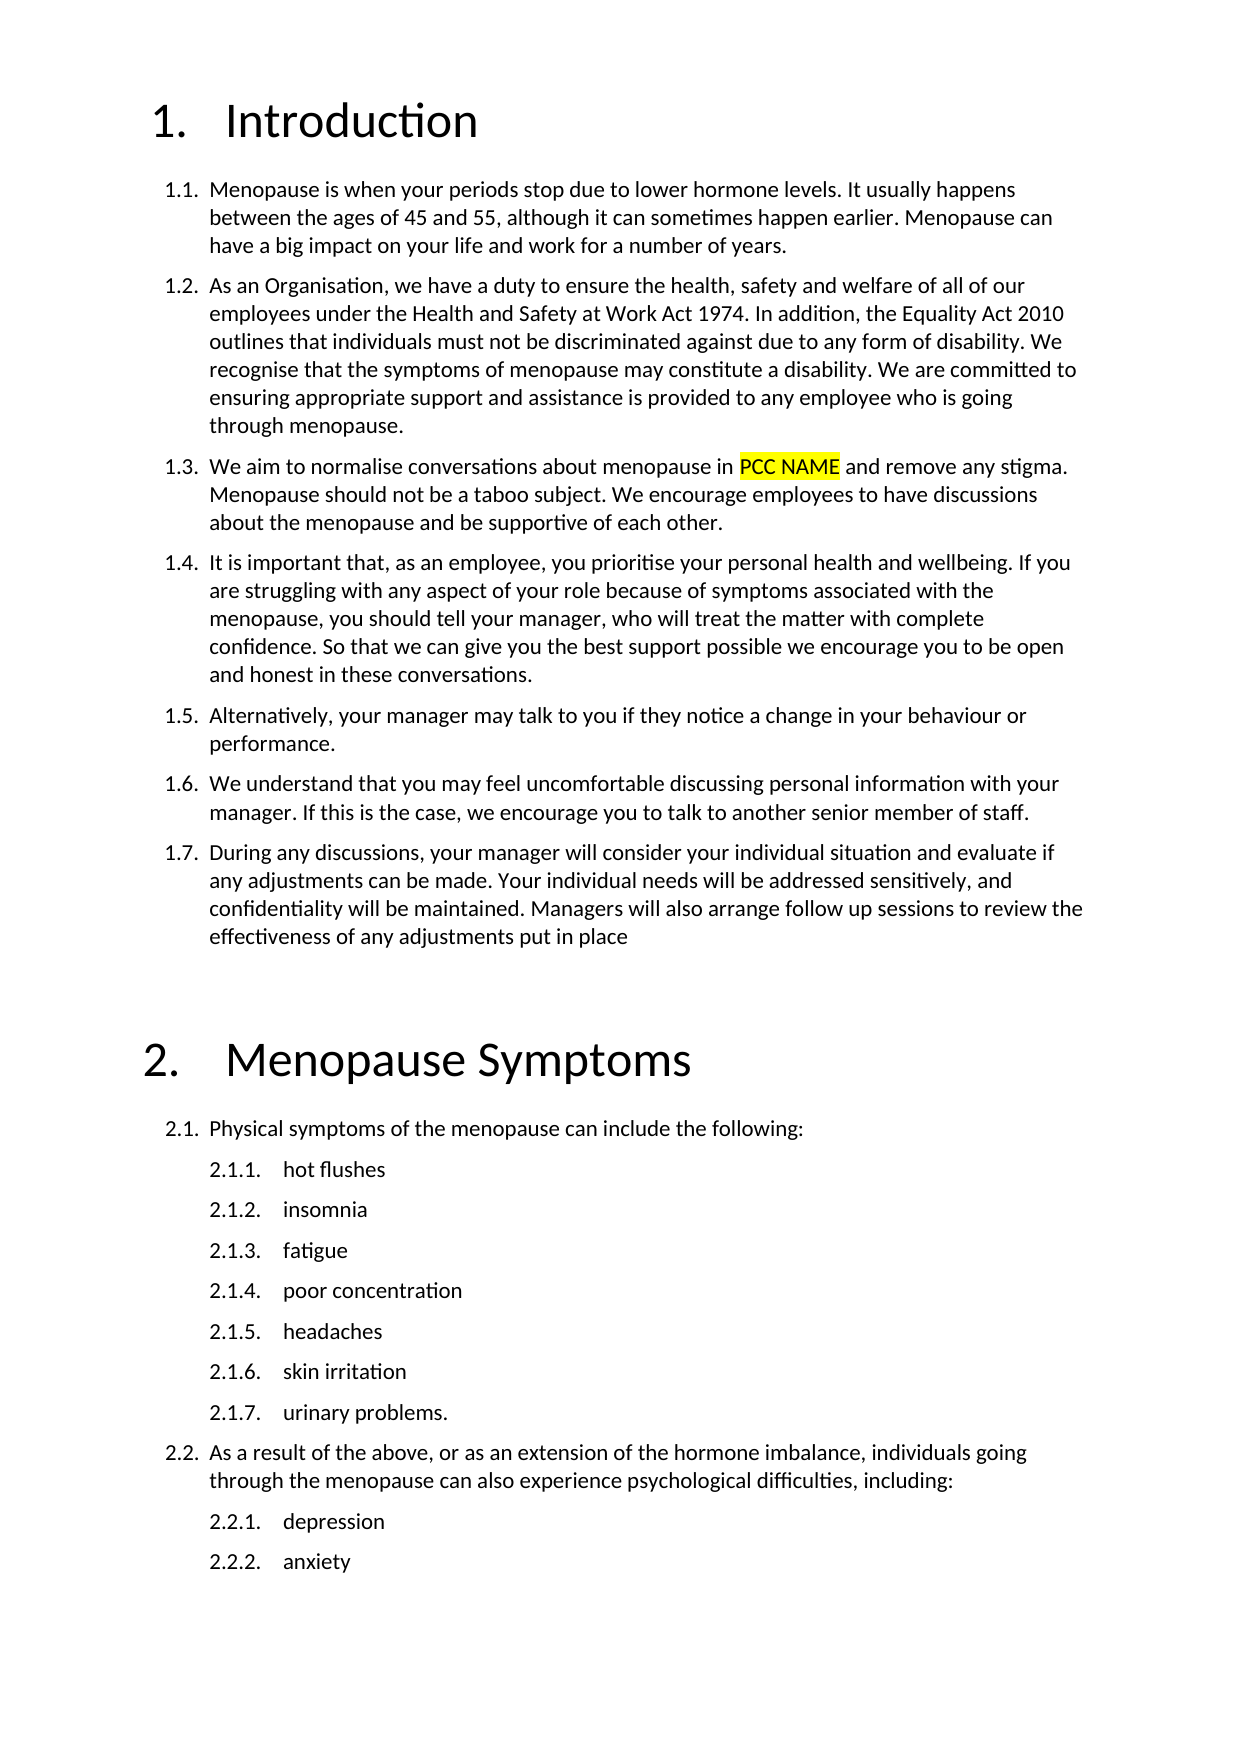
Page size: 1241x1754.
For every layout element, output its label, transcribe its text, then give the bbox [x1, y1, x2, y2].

text insomnia [209, 1195, 1090, 1223]
text As a result of the above, or as an extension of the hormone imbalance, individuals going through the menopause can also experience psychological difficulties, including: [165, 1438, 1090, 1494]
text headaches [209, 1317, 1090, 1345]
text anxiety [209, 1547, 1090, 1576]
text It is important that, as an employee, you prioritise your personal health and wellbeing. If you are struggling with any aspect of your role because of symptoms associated with the menopause, you should tell your manager, who will treat the matter with complete confidence. So that we can give you the best support possible we encourage you to be open and honest in these conversations. [164, 548, 1090, 688]
text As an Organisation, we have a duty to ensure the health, safety and welfare of all of our employees under the Health and Safety at Work Act 1974. In addition, the Equality Act 2010 outlines that individuals must not be discriminated against due to any form of disability. We recognise that the symptoms of menopause may constitute a disability. We are committed to ensuring appropriate support and assistance is provided to any employee who is going through menopause. [164, 271, 1090, 439]
text Alternatively, your manager may talk to you if they notice a change in your behaviour or performance. [164, 701, 1090, 757]
text Physical symptoms of the menopause can include the following: [165, 1114, 1090, 1142]
text poor concentration [209, 1276, 1090, 1304]
text Menopause Symptoms [142, 1028, 1090, 1089]
text hot flushes [209, 1155, 1090, 1183]
text skin irritation [209, 1357, 1090, 1385]
text During any discussions, your manager will consider your individual situation and evaluate if any adjustments can be made. Your individual needs will be addressed sensitively, and confidentiality will be maintained. Managers will also arrange follow up sessions to review the effectiveness of any adjustments put in place [164, 838, 1090, 950]
text urinary problems. [209, 1398, 1090, 1426]
text We understand that you may feel uncomfortable discussing personal information with your manager. If this is the case, we encourage you to talk to another senior member of staff. [164, 769, 1090, 826]
text Menopause is when your periods stop due to lower hormone levels. It usually happens between the ages of 45 and 55, although it can sometimes happen earlier. Menopause can have a big impact on your life and work for a number of years. [164, 175, 1090, 259]
text fatigue [209, 1236, 1090, 1264]
text depression [209, 1507, 1090, 1535]
text Introduction [150, 89, 1090, 150]
text We aim to normalise conversations about menopause in PCC NAME and remove any stigma. Menopause should not be a taboo subject. We encourage employees to have discussions about the menopause and be supportive of each other. [164, 452, 1090, 536]
